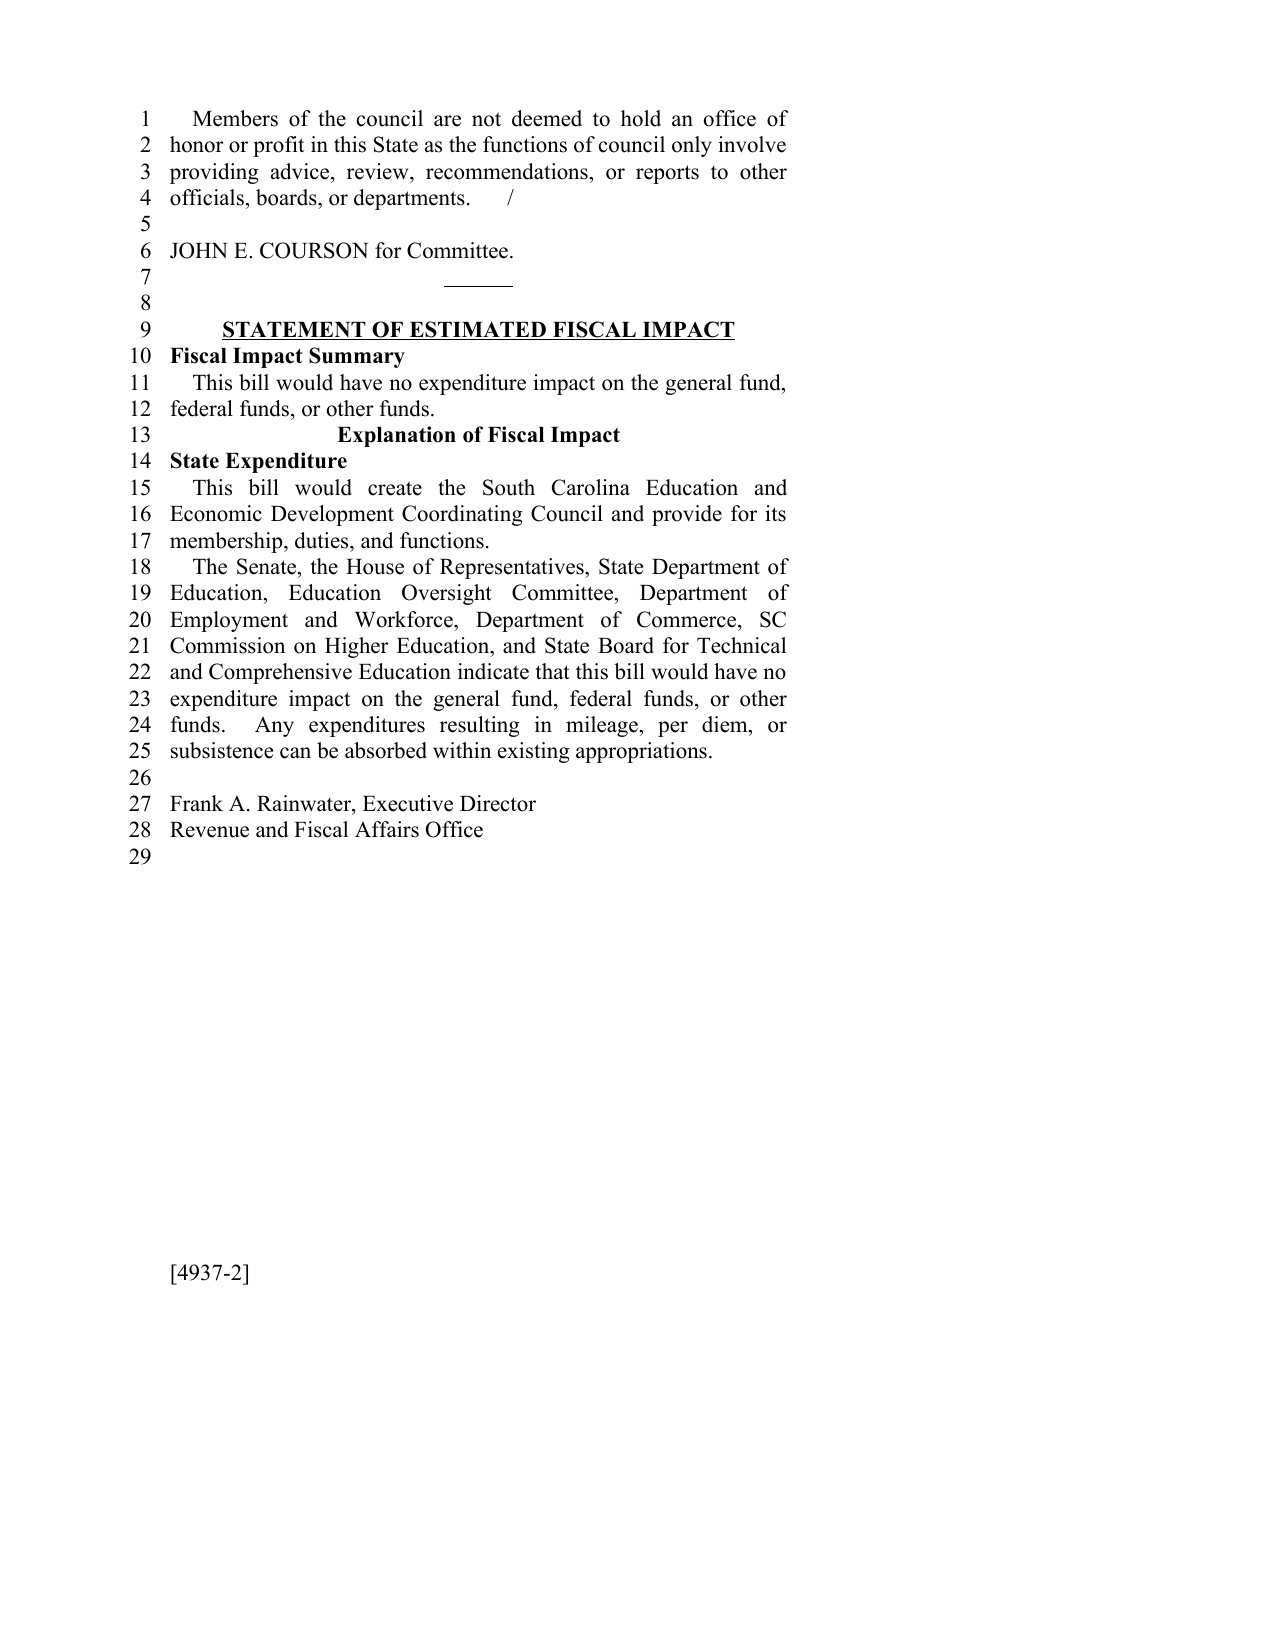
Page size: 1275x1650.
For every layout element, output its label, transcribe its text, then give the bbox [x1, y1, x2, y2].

text The Senate, the House of Representatives, State Department of Education, Education Oversight Committee, Department of Employment and Workforce, Department of Commerce, SC Commission on Higher Education, and State Board for Technical and Comprehensive Education indicate that this bill would have no expenditure impact on the general fund, federal funds, or other funds. Any expenditures resulting in mileage, per diem, or subsistence can be absorbed within existing appropriations. [169, 553, 787, 764]
text Explanation of Fiscal Impact [169, 421, 787, 448]
text Revenue and Fiscal Affairs Office [169, 817, 787, 843]
text This bill would create the South Carolina Education and Economic Development Coordinating Council and provide for its membership, duties, and functions. [169, 474, 787, 553]
text Members of the council are not deemed to hold an office of honor or profit in this State as the functions of council only involve providing advice, review, recommendations, or reports to other officials, boards, or departments. / [169, 105, 787, 210]
text State Expenditure [169, 448, 787, 474]
text This bill would have no expenditure impact on the general fund, federal funds, or other funds. [169, 368, 787, 421]
text STATEMENT OF ESTIMATED FISCAL IMPACT [169, 316, 787, 342]
text Fiscal Impact Summary [169, 342, 787, 368]
text Frank A. Rainwater, Executive Director [169, 790, 787, 817]
text JOHN E. COURSON for Committee. [169, 237, 787, 263]
